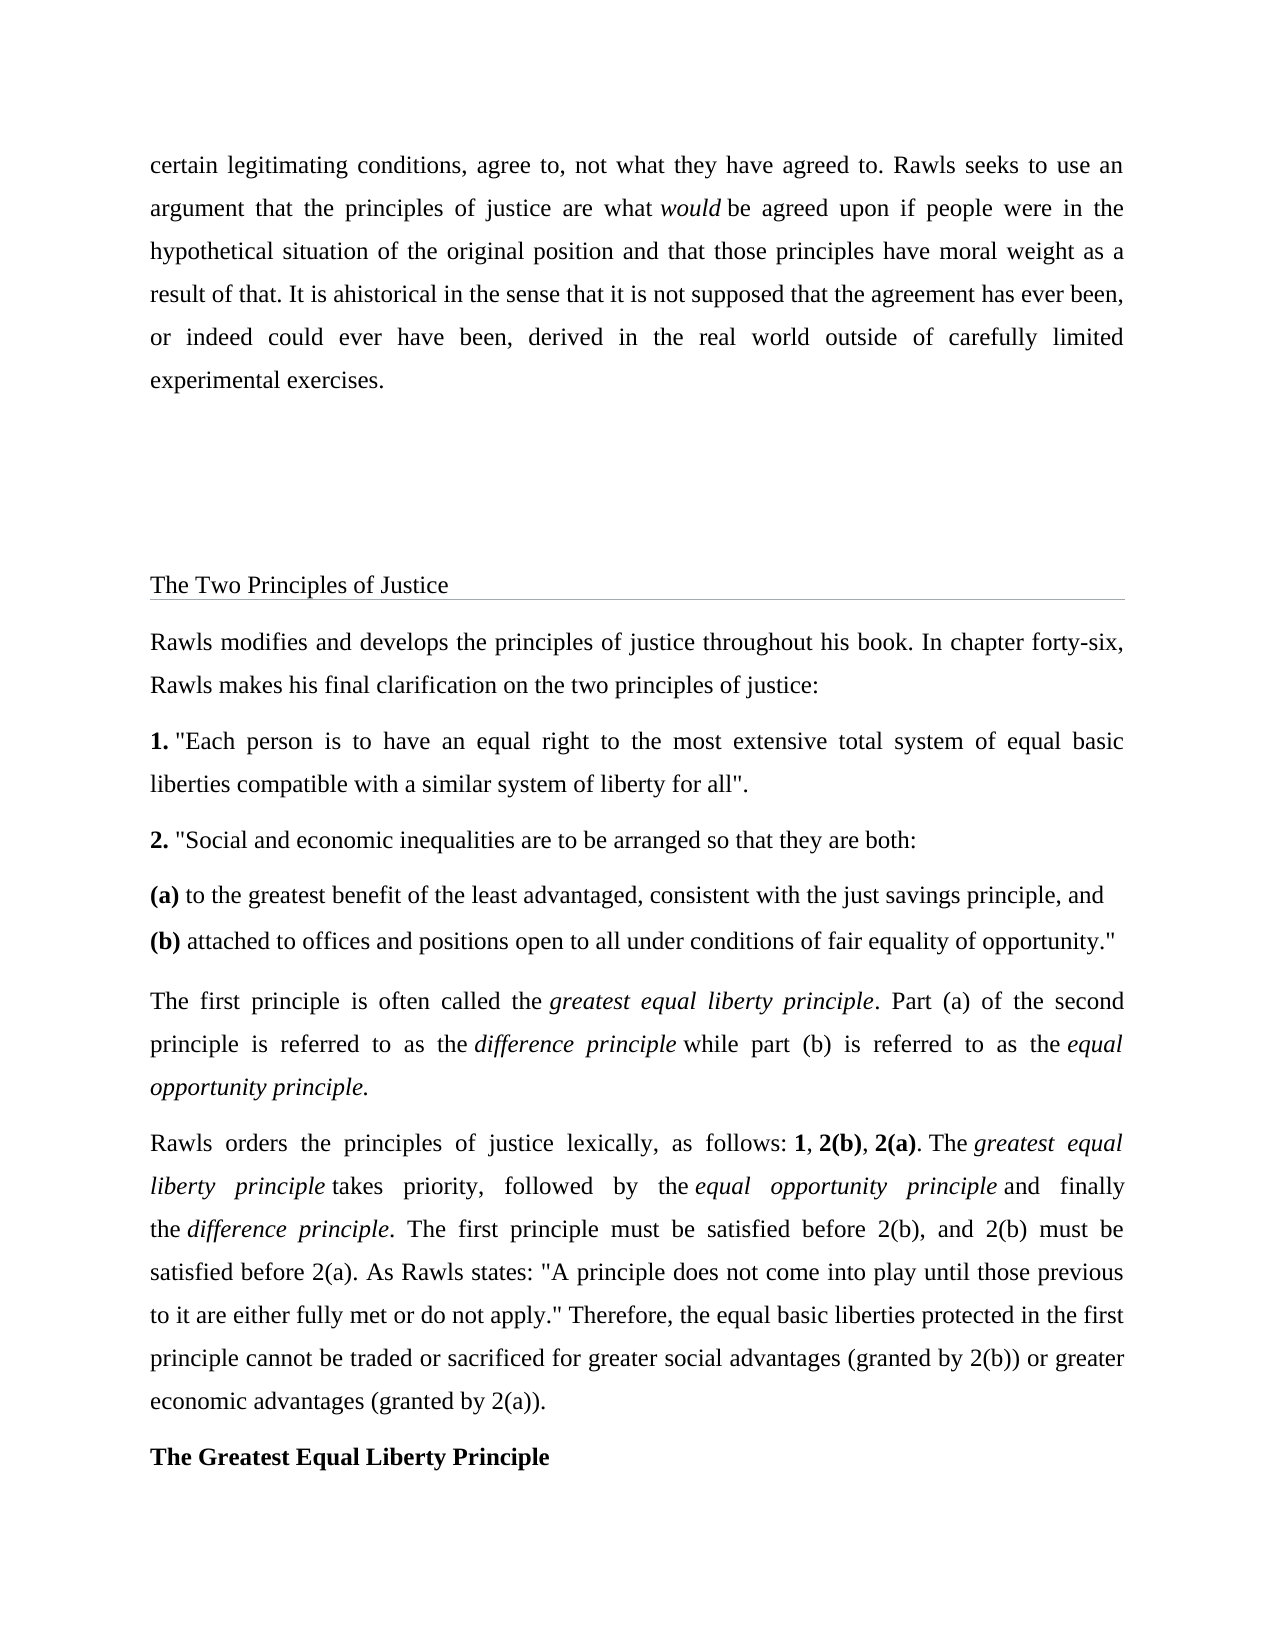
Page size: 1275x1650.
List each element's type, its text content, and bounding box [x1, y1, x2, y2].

text Rawls modifies and develops the principles of justice throughout his book. In chapter forty-six, Rawls makes his final clarification on the two principles of justice: [150, 627, 1125, 699]
text 2. "Social and economic inequalities are to be arranged so that they are both: [150, 825, 1125, 853]
text Rawls orders the principles of justice lexically, as follows: 1, 2(b), 2(a). The greatest equal liberty principle takes priority, followed by the equal opportunity principle and finally the difference principle. The first principle must be satisfied before 2(b), and 2(b) must be satisfied before 2(a). As Rawls states: "A principle does not come into play until those previous to it are either fully met or do not apply." Therefore, the equal basic liberties protected in the first principle cannot be traded or sacrificed for greater social advantages (granted by 2(b)) or greater economic advantages (granted by 2(a)). [150, 1128, 1125, 1415]
text (a) to the greatest benefit of the least advantaged, consistent with the just savings principle, and [150, 880, 1125, 909]
text The Greatest Equal Liberty Principle [150, 1442, 1125, 1471]
text 1. "Each person is to have an equal right to the most extensive total system of equal basic liberties compatible with a similar system of liberty for all". [150, 726, 1125, 798]
text The Two Principles of Justice [150, 570, 1125, 599]
text (b) attached to offices and positions open to all under conditions of fair equality of opportunity." [150, 926, 1125, 955]
text The first principle is often called the greatest equal liberty principle. Part (a) of the second principle is referred to as the difference principle while part (b) is referred to as the equal opportunity principle. [150, 986, 1125, 1101]
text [150, 150, 1125, 394]
